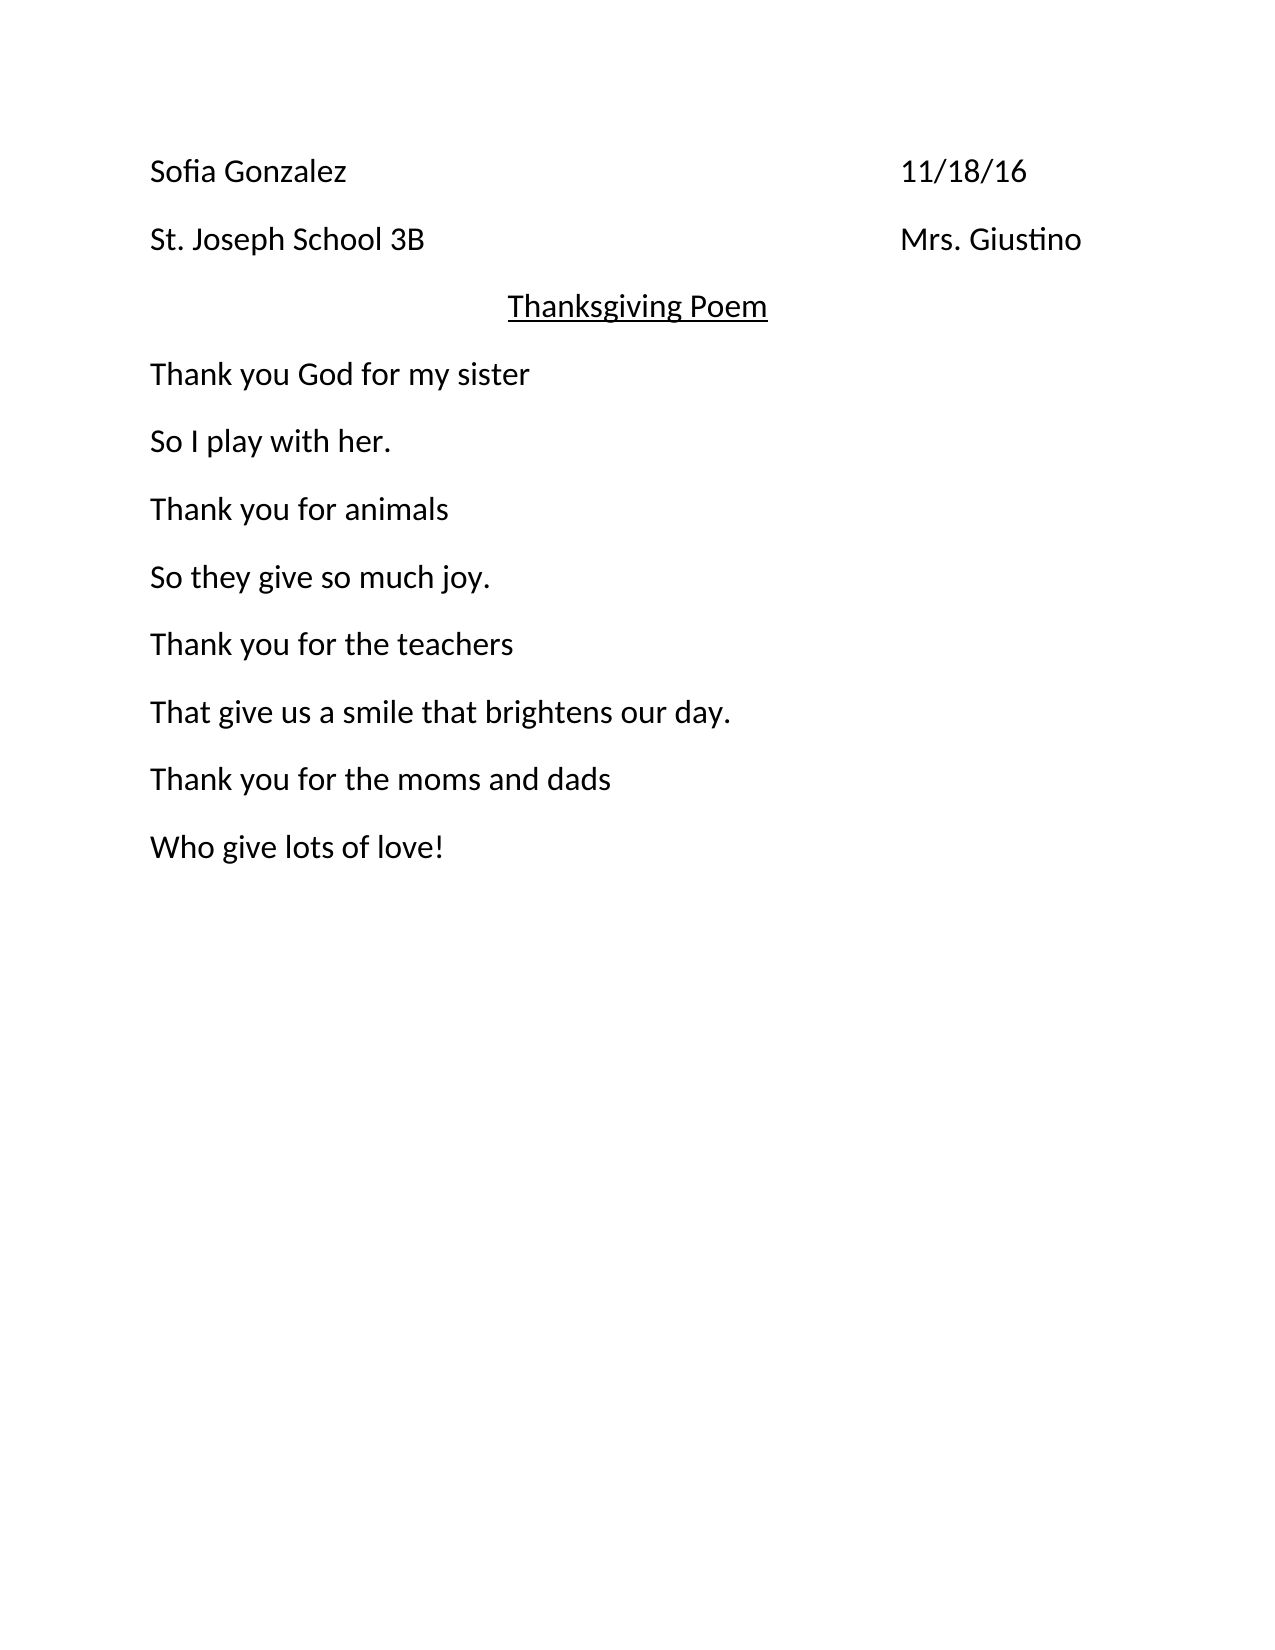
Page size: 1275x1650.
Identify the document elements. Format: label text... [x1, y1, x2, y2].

text That give us a smile that brightens our day. [150, 691, 1125, 732]
text So they give so much joy. [150, 556, 1125, 596]
text Thank you for the teachers [150, 623, 1125, 664]
text Who give lots of love! [150, 826, 1125, 867]
text Thank you for the moms and dads [150, 758, 1125, 799]
text Thanksgiving Poem [150, 285, 1125, 326]
text Thank you God for my sister [150, 353, 1125, 393]
text So I play with her. [150, 420, 1125, 461]
text Sofia Gonzalez 11/18/16 [150, 150, 1125, 191]
text St. Joseph School 3B Mrs. Giustino [150, 218, 1125, 258]
text Thank you for animals [150, 488, 1125, 529]
